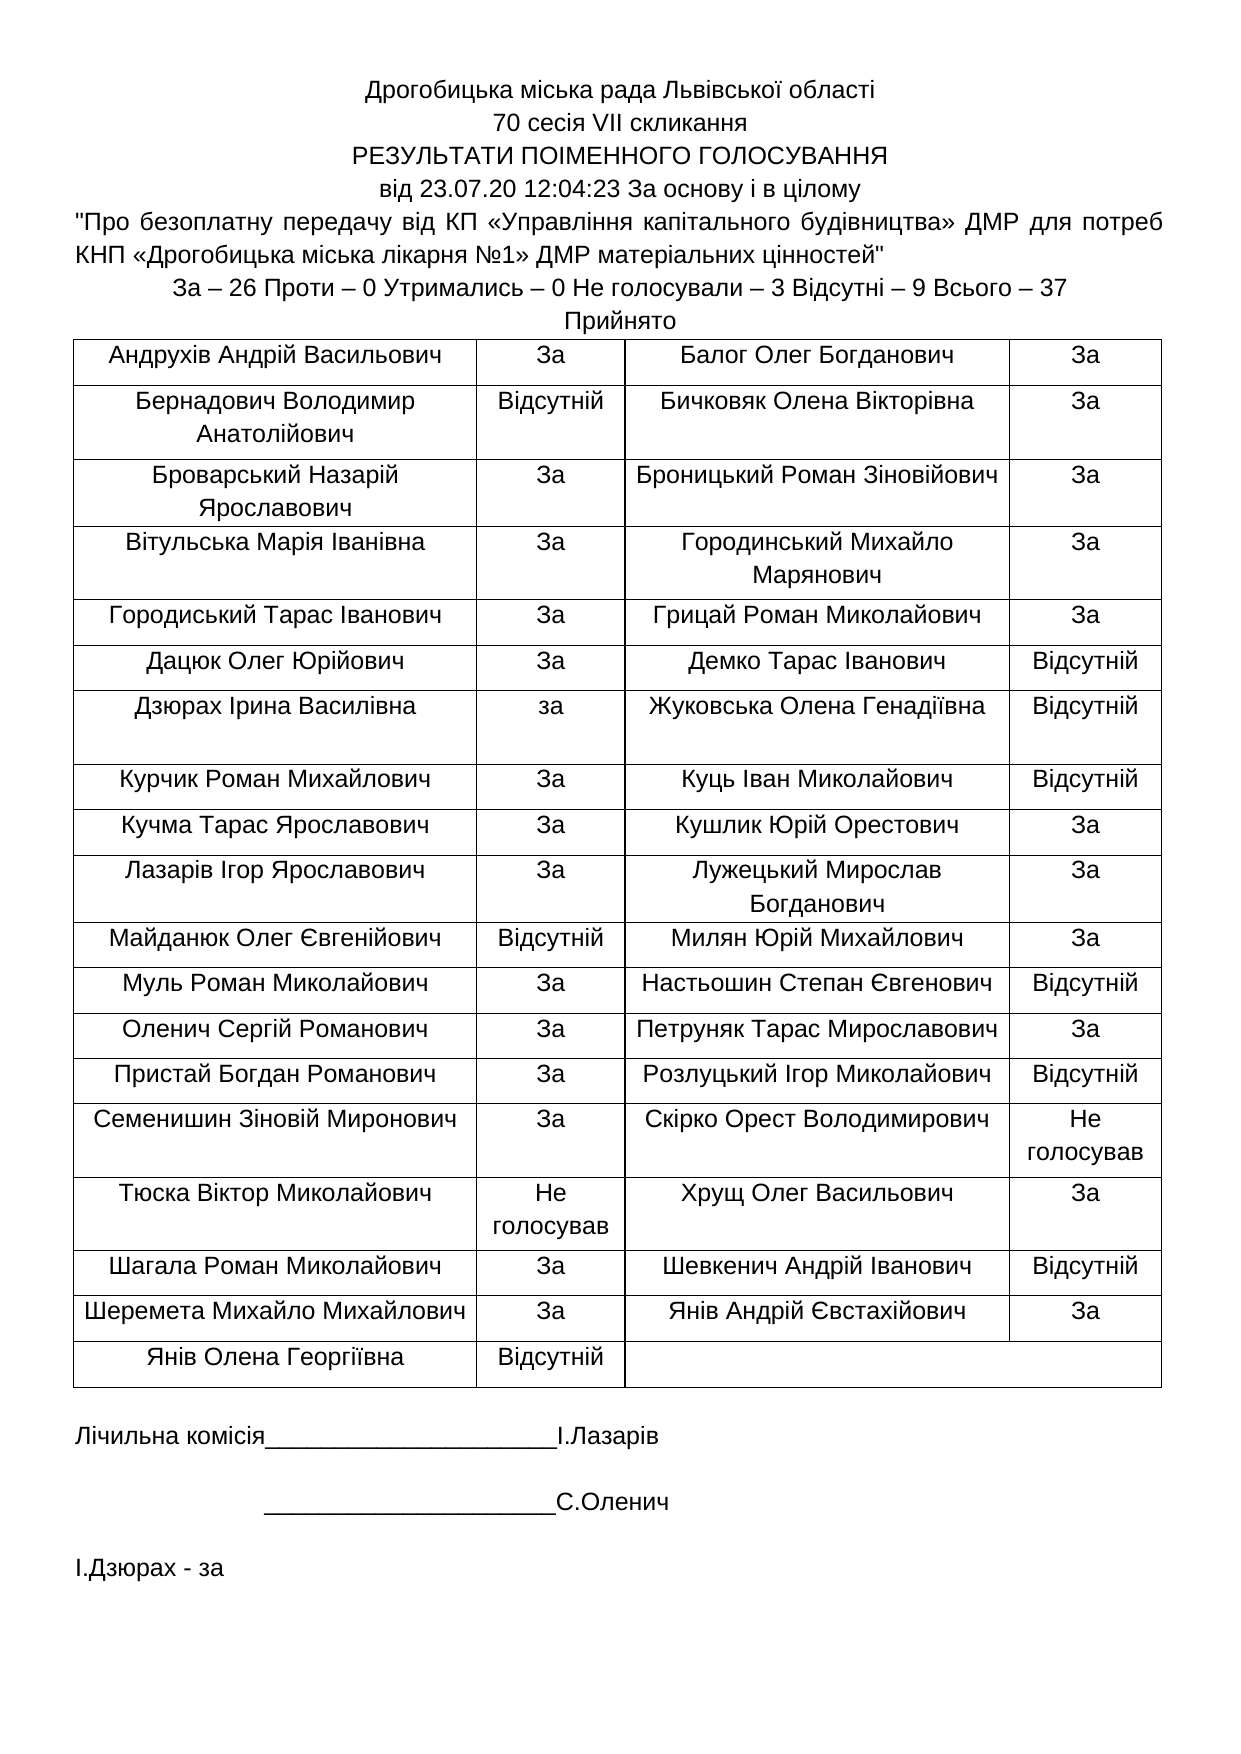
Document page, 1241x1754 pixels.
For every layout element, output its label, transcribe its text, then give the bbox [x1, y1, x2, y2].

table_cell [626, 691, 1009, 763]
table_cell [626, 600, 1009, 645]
text "Про безоплатну передачу від КП «Управління капітального будівництва» ДМР для потреб КНП «Дрогобицька міська лікарня №1» ДМР матеріальних цінностей" [75, 207, 1165, 269]
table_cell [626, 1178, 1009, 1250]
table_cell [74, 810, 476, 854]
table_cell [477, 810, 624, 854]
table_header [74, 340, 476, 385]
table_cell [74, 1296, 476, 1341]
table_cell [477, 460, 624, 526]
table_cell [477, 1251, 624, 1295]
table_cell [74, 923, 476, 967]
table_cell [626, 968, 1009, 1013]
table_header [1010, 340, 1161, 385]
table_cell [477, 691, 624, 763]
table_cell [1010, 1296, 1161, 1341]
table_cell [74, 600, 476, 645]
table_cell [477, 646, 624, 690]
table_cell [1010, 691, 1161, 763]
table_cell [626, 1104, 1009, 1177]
text І.Дзюрах - за [75, 1553, 1165, 1582]
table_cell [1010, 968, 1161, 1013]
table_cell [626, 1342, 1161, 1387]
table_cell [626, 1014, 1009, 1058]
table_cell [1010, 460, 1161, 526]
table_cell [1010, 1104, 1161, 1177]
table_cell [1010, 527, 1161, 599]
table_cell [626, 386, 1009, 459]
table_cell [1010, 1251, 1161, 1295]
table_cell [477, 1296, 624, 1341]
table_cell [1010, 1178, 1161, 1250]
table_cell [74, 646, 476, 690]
text _____________________С.Оленич [75, 1487, 1165, 1516]
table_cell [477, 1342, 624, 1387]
text Прийнято [75, 306, 1165, 335]
text від 23.07.20 12:04:23 За основу і в цілому [75, 174, 1165, 203]
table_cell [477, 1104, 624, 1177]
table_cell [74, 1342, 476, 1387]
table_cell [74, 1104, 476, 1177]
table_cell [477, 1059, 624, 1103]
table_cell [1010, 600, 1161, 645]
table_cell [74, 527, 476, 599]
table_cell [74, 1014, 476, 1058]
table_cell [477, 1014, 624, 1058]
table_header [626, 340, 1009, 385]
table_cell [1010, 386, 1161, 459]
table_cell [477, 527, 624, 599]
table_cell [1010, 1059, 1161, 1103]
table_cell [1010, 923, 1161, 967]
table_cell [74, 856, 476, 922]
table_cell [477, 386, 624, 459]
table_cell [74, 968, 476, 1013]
text Дрогобицька міська рада Львівської області [75, 75, 1165, 104]
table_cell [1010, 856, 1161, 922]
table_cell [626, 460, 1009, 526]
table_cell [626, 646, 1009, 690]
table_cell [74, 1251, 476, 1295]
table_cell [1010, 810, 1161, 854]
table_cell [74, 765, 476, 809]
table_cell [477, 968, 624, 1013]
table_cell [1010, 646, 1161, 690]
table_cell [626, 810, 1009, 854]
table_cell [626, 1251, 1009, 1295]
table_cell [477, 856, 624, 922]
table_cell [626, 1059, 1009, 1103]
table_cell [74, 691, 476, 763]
text Лічильна комісія_____________________І.Лазарів [75, 1421, 1165, 1450]
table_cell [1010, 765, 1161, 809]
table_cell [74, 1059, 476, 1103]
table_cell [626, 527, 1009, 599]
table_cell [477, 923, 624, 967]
text РЕЗУЛЬТАТИ ПОІМЕННОГО ГОЛОСУВАННЯ [75, 141, 1165, 170]
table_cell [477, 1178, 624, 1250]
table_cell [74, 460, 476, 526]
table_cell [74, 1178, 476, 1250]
text 70 сесія VII скликання [75, 108, 1165, 137]
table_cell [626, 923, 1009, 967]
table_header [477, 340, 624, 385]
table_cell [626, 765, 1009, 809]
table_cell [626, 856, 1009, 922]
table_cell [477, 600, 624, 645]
text За – 26 Проти – 0 Утримались – 0 Не голосували – 3 Відсутні – 9 Всього – 37 [75, 273, 1165, 302]
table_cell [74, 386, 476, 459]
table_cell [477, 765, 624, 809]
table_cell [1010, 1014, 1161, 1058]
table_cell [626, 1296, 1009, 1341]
